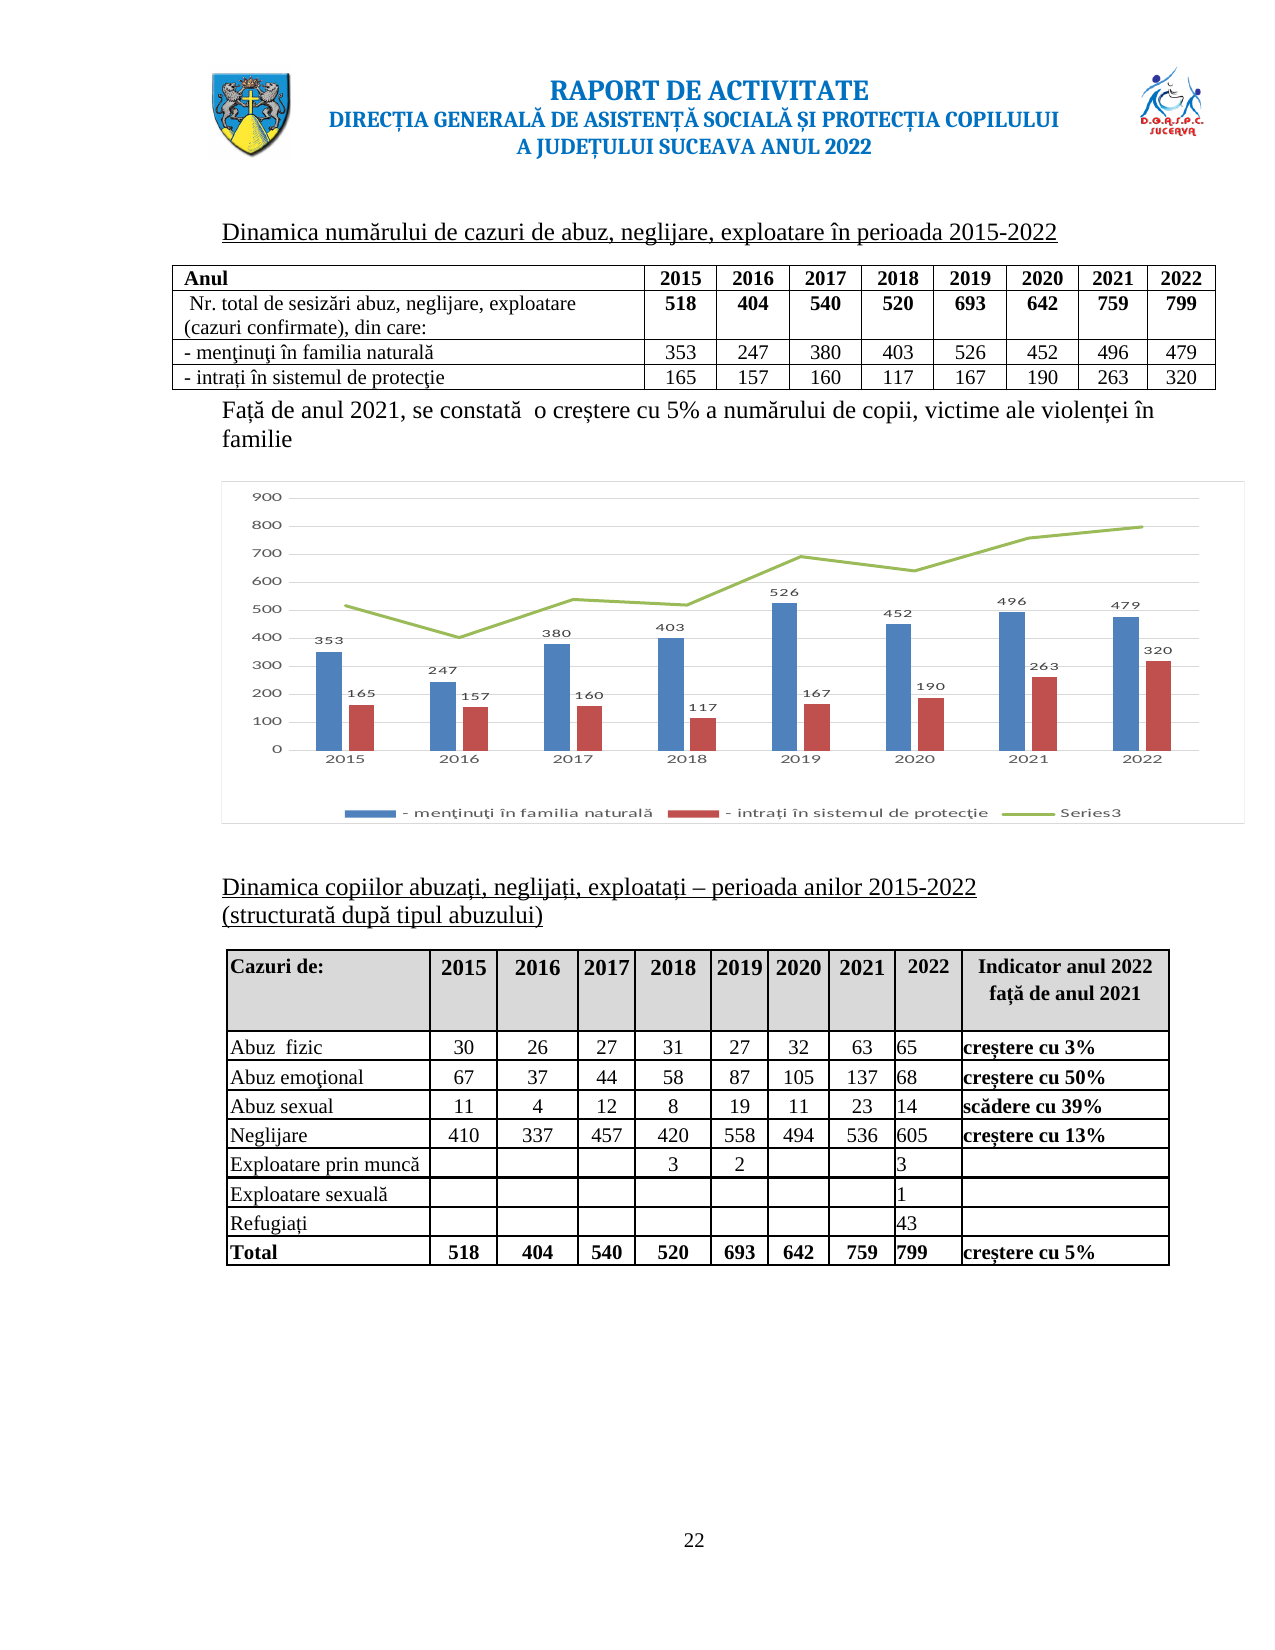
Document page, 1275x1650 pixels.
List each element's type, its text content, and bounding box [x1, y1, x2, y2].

text Dinamica numărului de cazuri de abuz, neglijare, exploatare în perioada 2015-2022 [222, 217, 1167, 246]
table_cell 2 [712, 1149, 767, 1176]
table_cell 693 [712, 1237, 767, 1264]
table_cell [498, 1179, 577, 1206]
table_cell 479 [1148, 340, 1215, 364]
table_cell creștere cu 50% [963, 1061, 1168, 1089]
table_cell 157 [717, 365, 789, 389]
table_header 2019 [934, 266, 1006, 290]
table_cell creștere cu 13% [963, 1120, 1168, 1147]
table_cell [830, 1179, 894, 1206]
picture [206, 63, 291, 161]
table_cell [498, 1149, 577, 1176]
table_cell - intrați în sistemul de protecţie [173, 365, 644, 389]
table_header 2018 [636, 951, 710, 1030]
table_cell 558 [712, 1120, 767, 1147]
table_cell 420 [636, 1120, 710, 1147]
table_cell 404 [498, 1237, 577, 1264]
text Față de anul 2021, se constată o creștere cu 5% a numărului de copii, victime ale violenței în familie [222, 395, 1167, 452]
table_cell scădere cu 39% [963, 1091, 1168, 1118]
table_cell 3 [896, 1149, 961, 1176]
table_cell 8 [636, 1091, 710, 1118]
table_header 2016 [498, 951, 577, 1030]
table_cell 337 [498, 1120, 577, 1147]
table_header 2015 [645, 266, 716, 290]
table_cell [963, 1179, 1168, 1206]
table_cell 27 [712, 1032, 767, 1059]
table_cell Abuz emoţional [228, 1061, 429, 1089]
table_cell 14 [896, 1091, 961, 1118]
table_cell 520 [862, 291, 933, 339]
picture [1132, 63, 1224, 137]
table_cell 87 [712, 1061, 767, 1089]
table_cell 457 [579, 1120, 634, 1147]
table_header 2022 [896, 951, 961, 1030]
table_cell [769, 1149, 828, 1176]
table_cell [830, 1208, 894, 1235]
table_cell 452 [1007, 340, 1078, 364]
table_cell 1 [896, 1179, 961, 1206]
table_header 2020 [1007, 266, 1078, 290]
table_cell 540 [579, 1237, 634, 1264]
table_cell creștere cu 3% [963, 1032, 1168, 1059]
table_cell 759 [1079, 291, 1147, 339]
table_cell 31 [636, 1032, 710, 1059]
table_cell [431, 1149, 496, 1176]
table_cell 37 [498, 1061, 577, 1089]
table_cell [636, 1179, 710, 1206]
table_cell 11 [769, 1091, 828, 1118]
table_cell 520 [636, 1237, 710, 1264]
table_cell 380 [790, 340, 861, 364]
table_header 2017 [579, 951, 634, 1030]
table_cell 3 [636, 1149, 710, 1176]
table_cell 30 [431, 1032, 496, 1059]
table_cell [769, 1179, 828, 1206]
table_cell 26 [498, 1032, 577, 1059]
table_cell 799 [1148, 291, 1215, 339]
table_header Indicator anul 2022 față de anul 2021 [963, 951, 1168, 1030]
table_cell [830, 1149, 894, 1176]
table_cell [963, 1149, 1168, 1176]
table_cell 165 [645, 365, 716, 389]
table_cell 117 [862, 365, 933, 389]
table_cell 11 [431, 1091, 496, 1118]
table_cell 518 [645, 291, 716, 339]
table_cell 540 [790, 291, 861, 339]
table_cell 67 [431, 1061, 496, 1089]
table_cell 190 [1007, 365, 1078, 389]
table_cell 320 [1148, 365, 1215, 389]
text (structurată după tipul abuzului) [222, 901, 1167, 929]
table_header 2015 [431, 951, 496, 1030]
table_cell 518 [431, 1237, 496, 1264]
table_cell [579, 1149, 634, 1176]
table_cell Total [228, 1237, 429, 1264]
table_cell 404 [717, 291, 789, 339]
table_cell [769, 1208, 828, 1235]
table_cell 23 [830, 1091, 894, 1118]
table_cell [579, 1179, 634, 1206]
table_cell 137 [830, 1061, 894, 1089]
table_cell - menţinuţi în familia naturală [173, 340, 644, 364]
table_cell 160 [790, 365, 861, 389]
table_cell 605 [896, 1120, 961, 1147]
table_cell [963, 1208, 1168, 1235]
table_cell 12 [579, 1091, 634, 1118]
table_cell 526 [934, 340, 1006, 364]
table_cell 353 [645, 340, 716, 364]
table_cell [431, 1179, 496, 1206]
table_cell 410 [431, 1120, 496, 1147]
table_cell Neglijare [228, 1120, 429, 1147]
table_cell 63 [830, 1032, 894, 1059]
table_cell Abuz fizic [228, 1032, 429, 1059]
table_cell 32 [769, 1032, 828, 1059]
table_cell 65 [896, 1032, 961, 1059]
table_cell [636, 1208, 710, 1235]
table_cell 642 [769, 1237, 828, 1264]
table_cell [431, 1208, 496, 1235]
table_header 2021 [1079, 266, 1147, 290]
table_cell Abuz sexual [228, 1091, 429, 1118]
table_cell 693 [934, 291, 1006, 339]
table_cell Refugiați [228, 1208, 429, 1235]
table_header 2021 [830, 951, 894, 1030]
table_cell creștere cu 5% [963, 1237, 1168, 1264]
table_cell Exploatare sexuală [228, 1179, 429, 1206]
table_cell 496 [1079, 340, 1147, 364]
table_cell [712, 1179, 767, 1206]
table_header 2020 [769, 951, 828, 1030]
table_header 2022 [1148, 266, 1215, 290]
table_cell 4 [498, 1091, 577, 1118]
table_cell 494 [769, 1120, 828, 1147]
table_cell 44 [579, 1061, 634, 1089]
table_cell 799 [896, 1237, 961, 1264]
table_cell 403 [862, 340, 933, 364]
table_header 2019 [712, 951, 767, 1030]
table_cell 247 [717, 340, 789, 364]
table_cell 58 [636, 1061, 710, 1089]
table_cell 759 [830, 1237, 894, 1264]
table_header Anul [173, 266, 644, 290]
table_cell 68 [896, 1061, 961, 1089]
table_header Cazuri de: [228, 951, 429, 1030]
table_cell 167 [934, 365, 1006, 389]
table_cell 27 [579, 1032, 634, 1059]
table_cell 263 [1079, 365, 1147, 389]
table_cell Exploatare prin muncă [228, 1149, 429, 1176]
table_cell 43 [896, 1208, 961, 1235]
table_cell 642 [1007, 291, 1078, 339]
table_header 2017 [790, 266, 861, 290]
table_cell 105 [769, 1061, 828, 1089]
table_cell 19 [712, 1091, 767, 1118]
table_cell 536 [830, 1120, 894, 1147]
table_header 2016 [717, 266, 789, 290]
table_cell Nr. total de sesizări abuz, neglijare, exploatare (cazuri confirmate), din care: [173, 291, 644, 339]
table_header 2018 [862, 266, 933, 290]
text Dinamica copiilor abuzați, neglijați, exploatați – perioada anilor 2015-2022 [222, 872, 1167, 901]
table_cell [579, 1208, 634, 1235]
table_cell [712, 1208, 767, 1235]
table_cell [498, 1208, 577, 1235]
